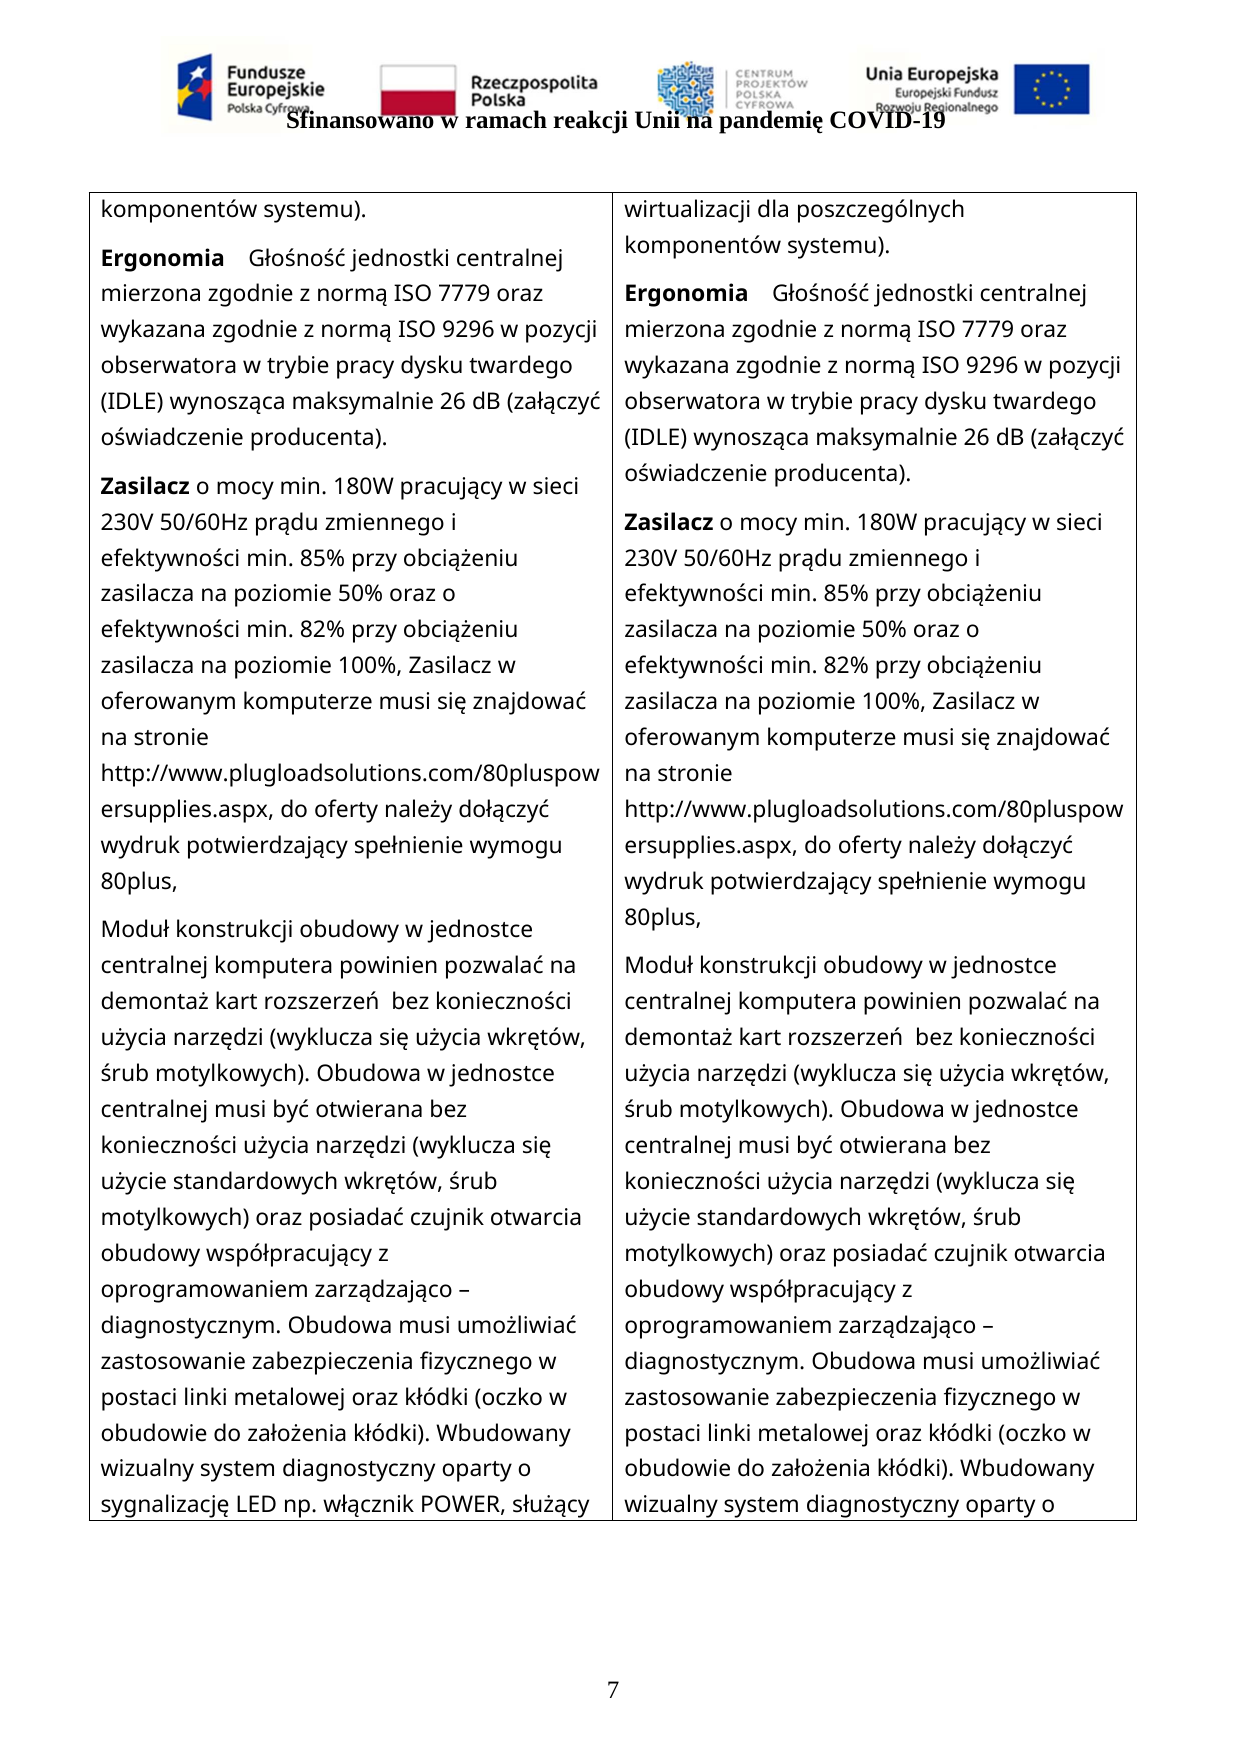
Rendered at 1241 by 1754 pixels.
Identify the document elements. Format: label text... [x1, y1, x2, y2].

picture [160, 36, 1106, 144]
